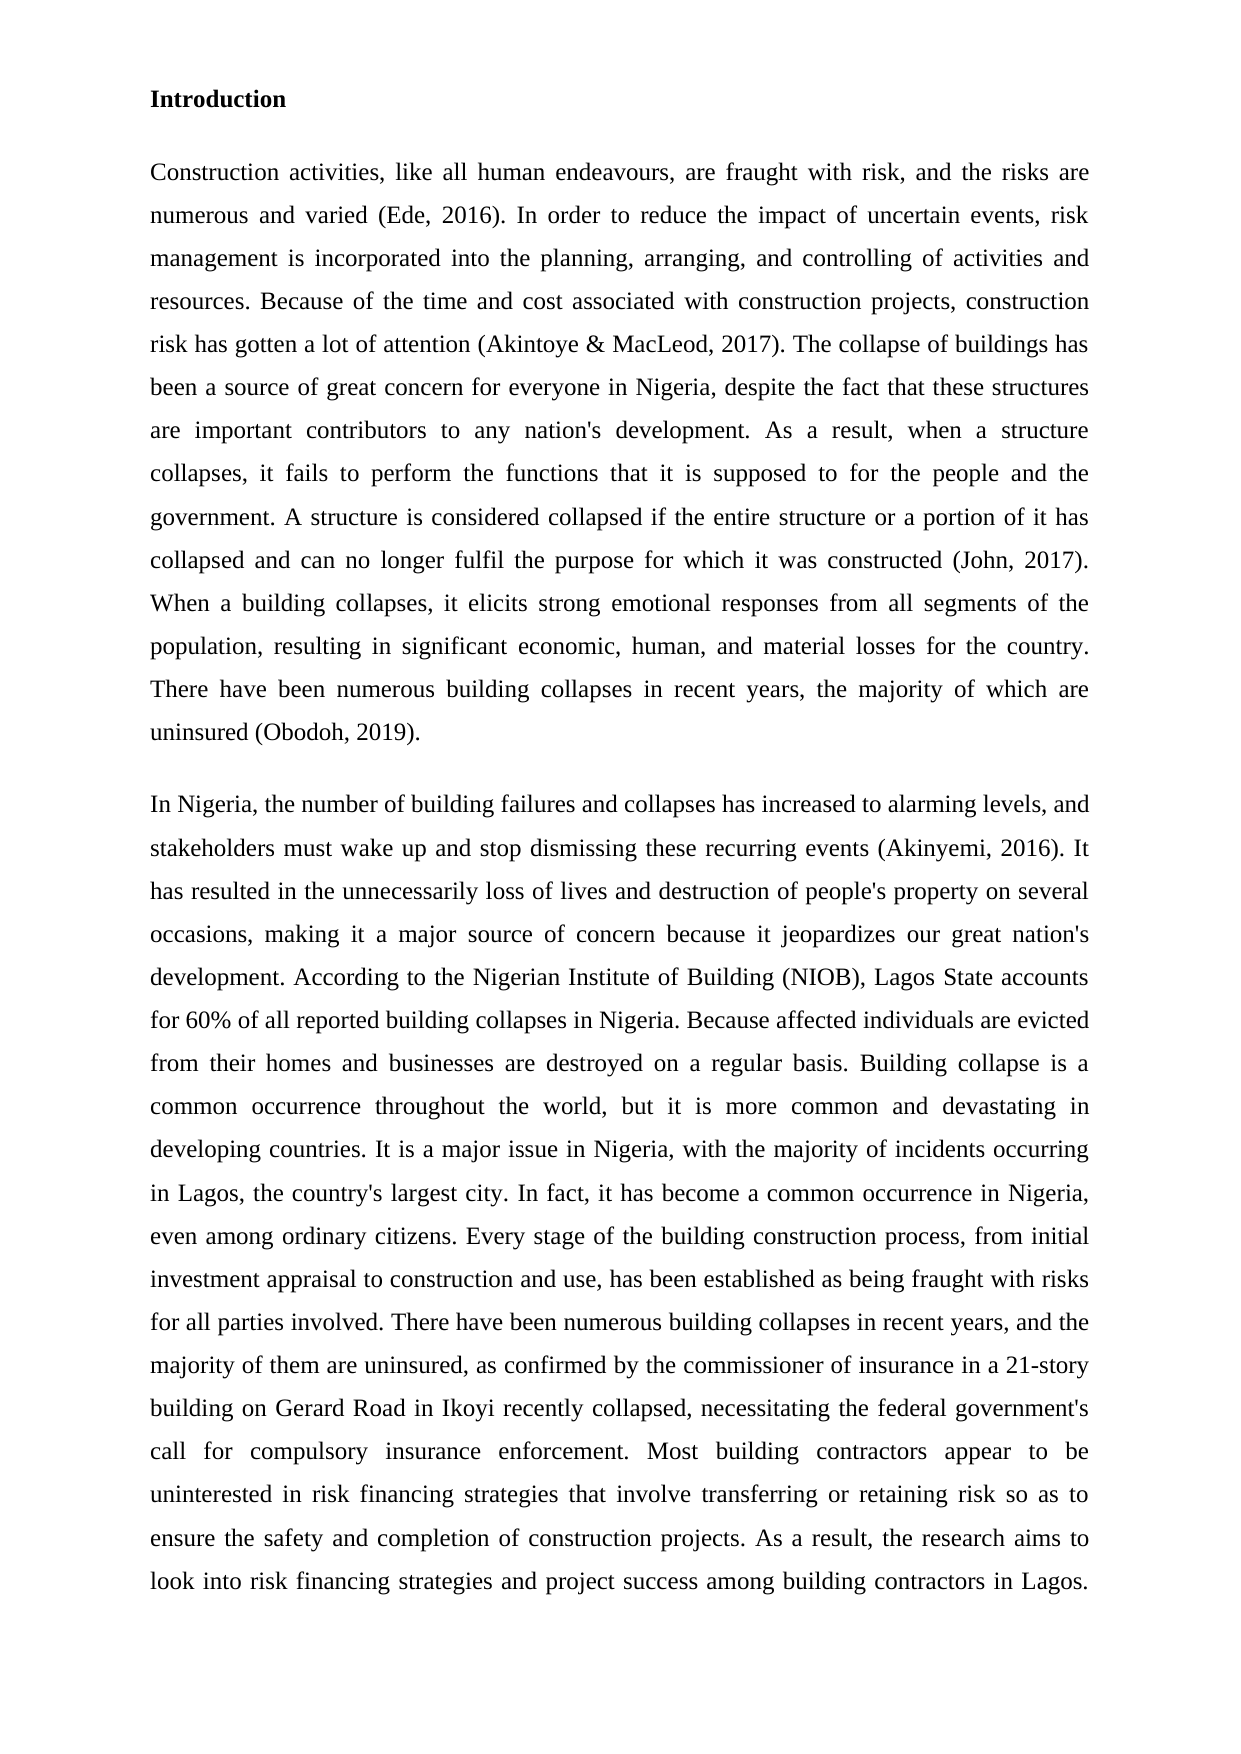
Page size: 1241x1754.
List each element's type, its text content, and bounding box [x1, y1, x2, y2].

text Introduction [150, 84, 1090, 113]
text Construction activities, like all human endeavours, are fraught with risk, and the risks are numerous and varied (Ede, 2016). In order to reduce the impact of uncertain events, risk management is incorporated into the planning, arranging, and controlling of activities and resources. Because of the time and cost associated with construction projects, construction risk has gotten a lot of attention (Akintoye & MacLeod, 2017). The collapse of buildings has been a source of great concern for everyone in Nigeria, despite the fact that these structures are important contributors to any nation's development. As a result, when a structure collapses, it fails to perform the functions that it is supposed to for the people and the government. A structure is considered collapsed if the entire structure or a portion of it has collapsed and can no longer fulfil the purpose for which it was constructed (John, 2017). When a building collapses, it elicits strong emotional responses from all segments of the population, resulting in significant economic, human, and material losses for the country. There have been numerous building collapses in recent years, the majority of which are uninsured (Obodoh, 2019). [150, 157, 1090, 746]
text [150, 789, 1090, 1594]
